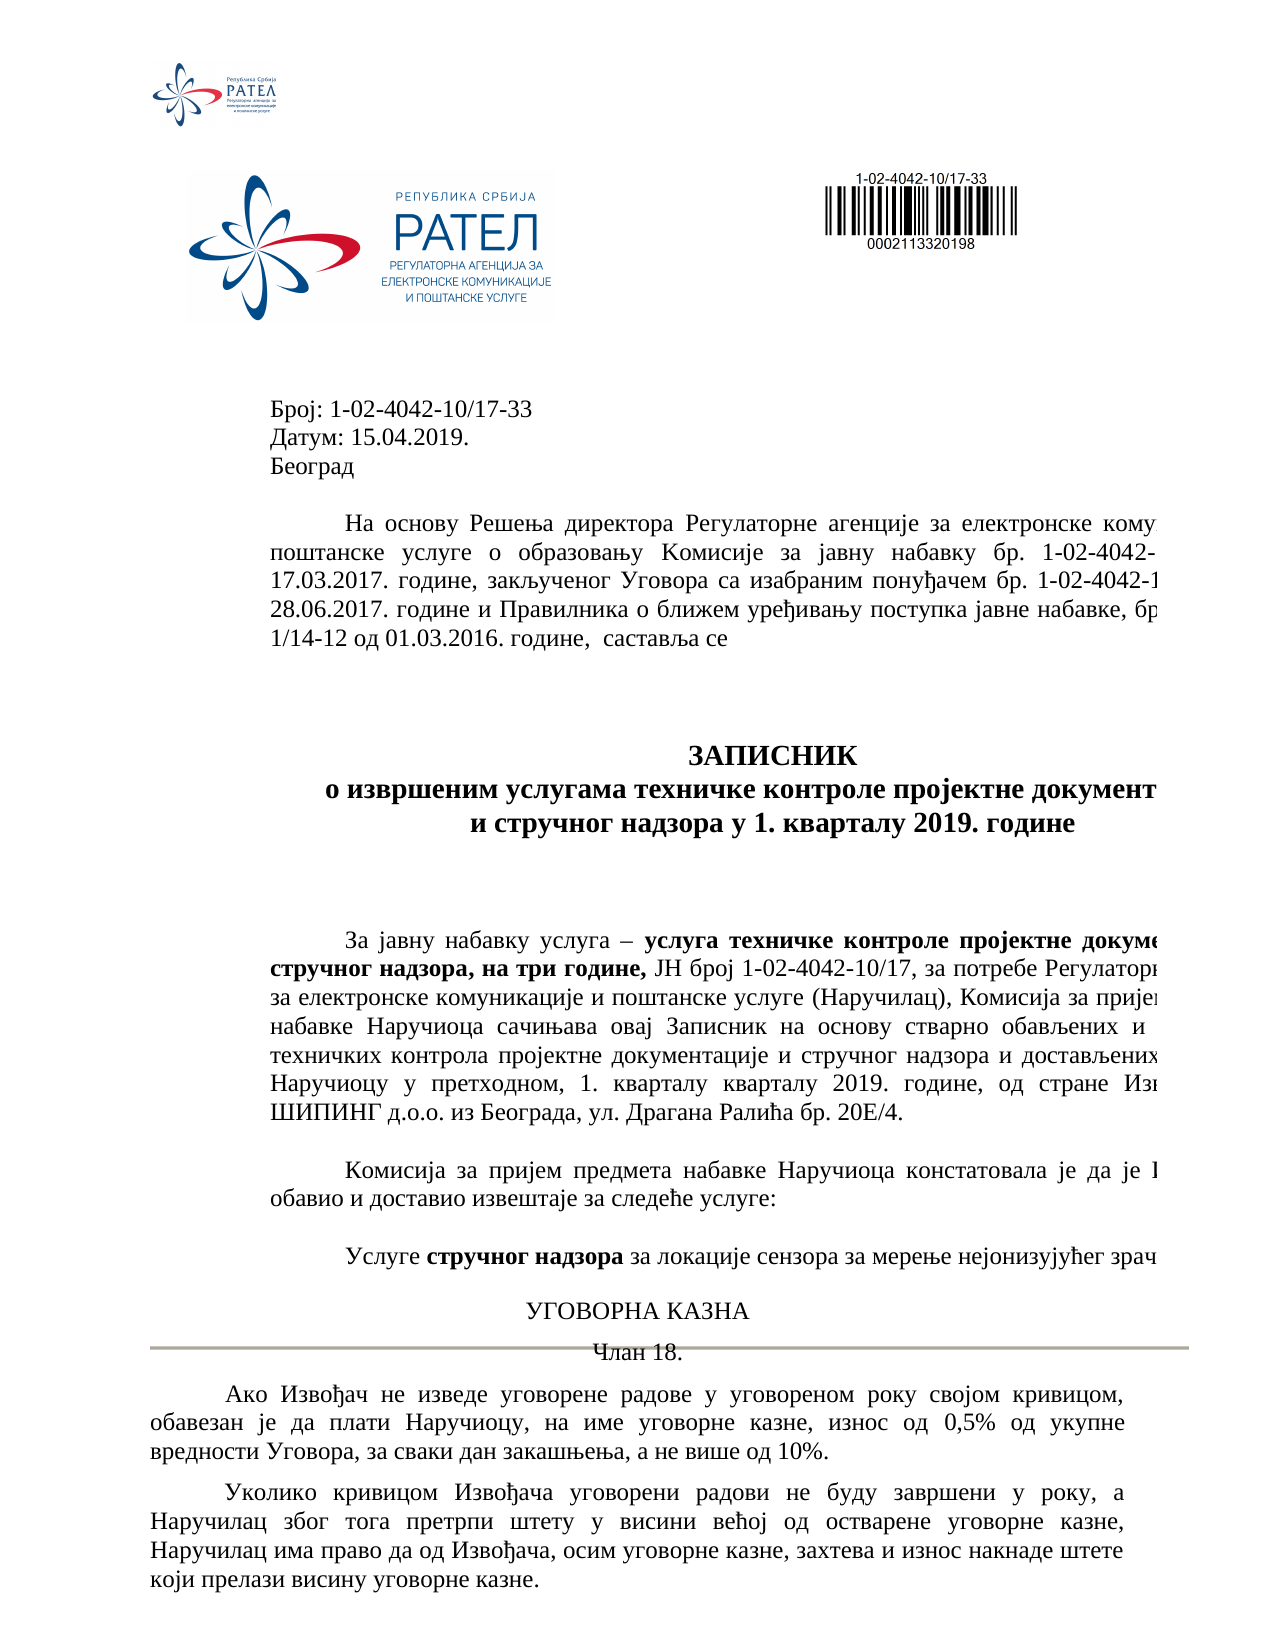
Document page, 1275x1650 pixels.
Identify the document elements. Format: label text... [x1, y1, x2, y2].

text Уколико кривицом Извођача уговорени радови не буду завршени у року, а Наручилац због тога претрпи штету у висини већој од остварене уговорне казне, Наручилац има право да од Извођача, осим уговорне казне, захтева и износ накнаде штете који прелази висину уговорне казне. [150, 1477, 1125, 1592]
text Ако Извођач не изведе уговорене радове у уговореном року својом кривицом, обавезан је да плати Наручиоцу, на име уговорне казне, износ од 0,5% од укупне вредности Уговора, за сваки дан закашњења, а не више од 10%. [150, 1379, 1125, 1465]
text Члан 18. [150, 1337, 1125, 1366]
subtitle УГОВОРНА КАЗНА [150, 1296, 1125, 1325]
picture [150, 60, 279, 129]
